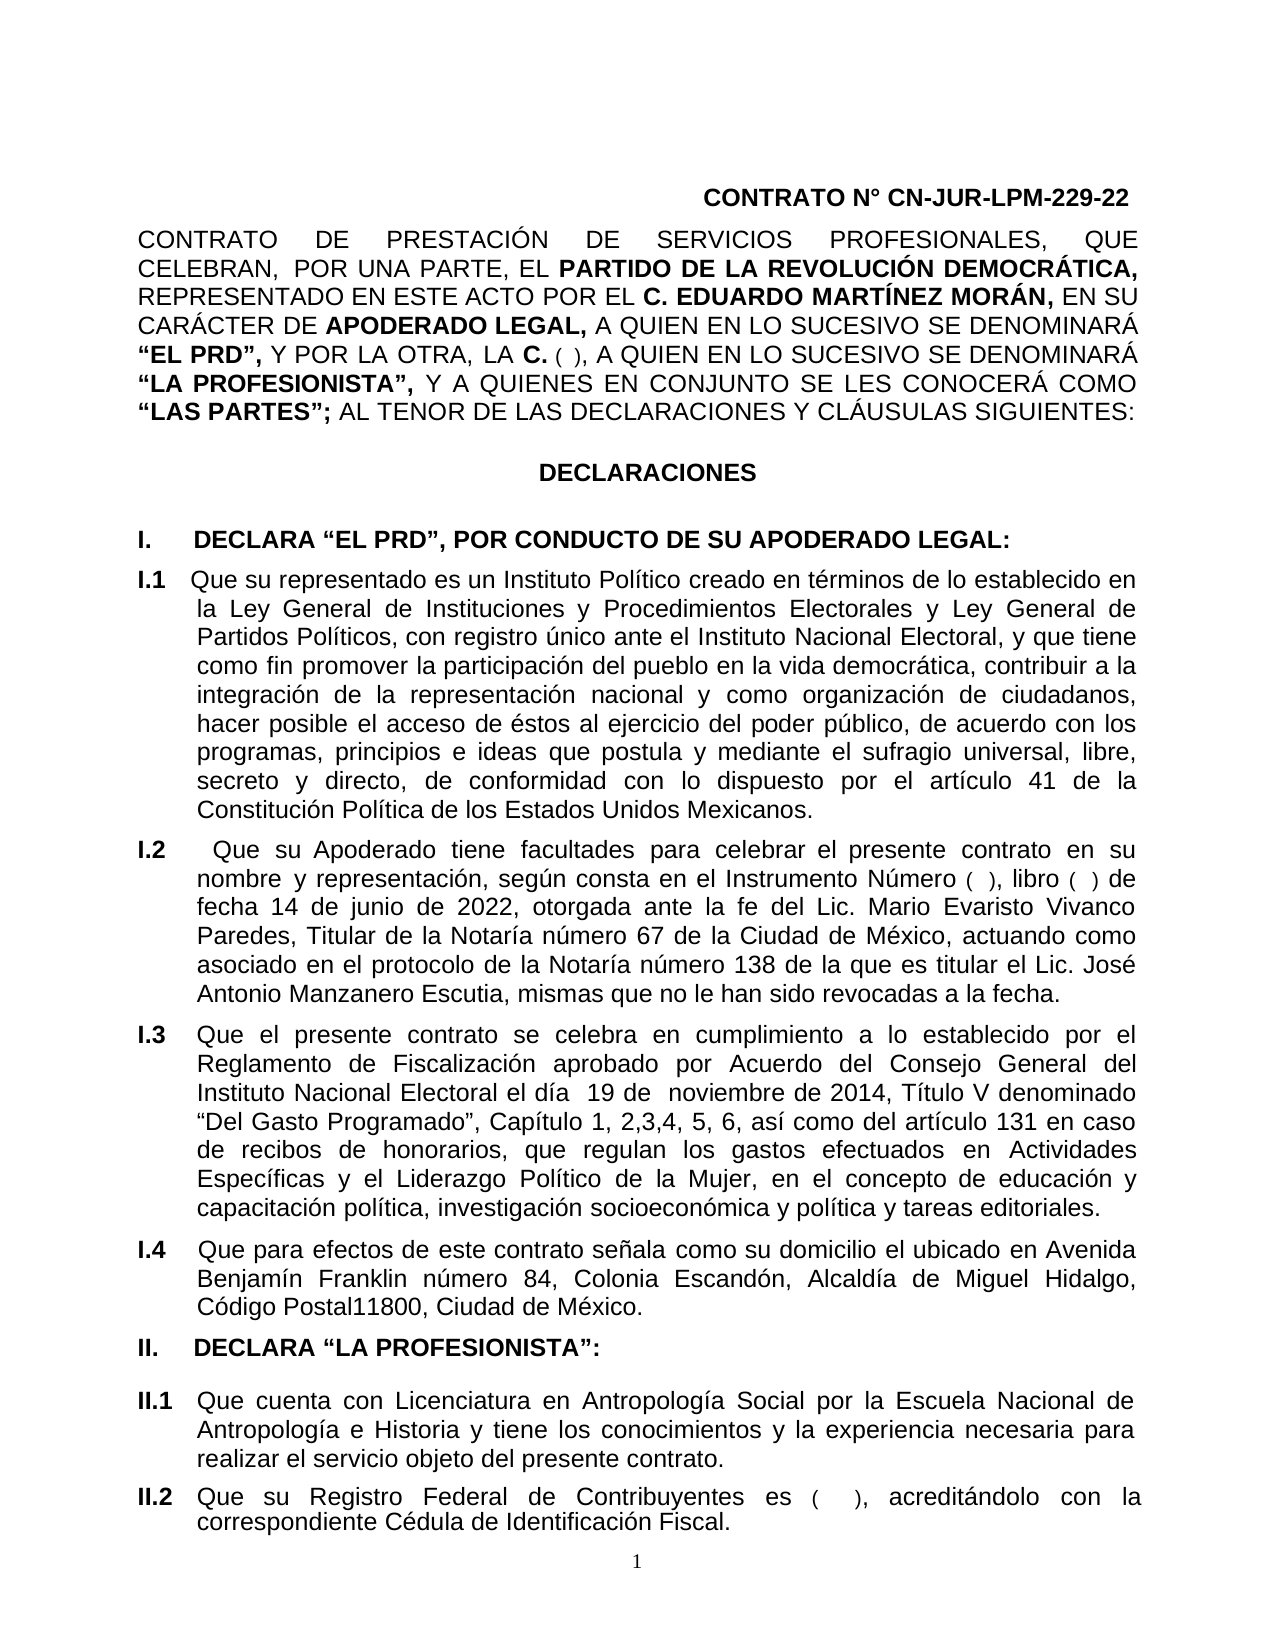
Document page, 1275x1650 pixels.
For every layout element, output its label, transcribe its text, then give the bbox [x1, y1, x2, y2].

text CONTRATO DE PRESTACIÓN DE SERVICIOS PROFESIONALES, QUE CELEBRAN, POR UNA PARTE, EL PARTIDO DE LA REVOLUCIÓN DEMOCRÁTICA, REPRESENTADO EN ESTE ACTO POR EL C. EDUARDO MARTÍNEZ MORÁN, EN SU CARÁCTER DE APODERADO LEGAL, A QUIEN EN LO SUCESIVO SE DENOMINARÁ “EL PRD”, Y POR LA OTRA, LA C. ( ), A QUIEN EN LO SUCESIVO SE DENOMINARÁ “LA PROFESIONISTA”, Y A QUIENES EN CONJUNTO SE LES CONOCERÁ COMO “LAS PARTES”; AL TENOR DE LAS DECLARACIONES Y CLÁUSULAS SIGUIENTES: [137, 225, 1138, 426]
text DECLARACIONES [537, 458, 758, 487]
text I.1 Que su representado es un Instituto Político creado en términos de lo establecido en la Ley General de Instituciones y Procedimientos Electorales y Ley General de Partidos Políticos, con registro único ante el Instituto Nacional Electoral, y que tiene como fin promover la participación del pueblo en la vida democrática, contribuir a la integración de la representación nacional y como organización de ciudadanos, hacer posible el acceso de éstos al ejercicio del poder público, de acuerdo con los programas, principios e ideas que postula y mediante el sufragio universal, libre, secreto y directo, de conformidad con lo dispuesto por el artículo 41 de la Constitución Política de los Estados Unidos Mexicanos. [137, 565, 1137, 823]
text II. DECLARA “LA PROFESIONISTA”: [137, 1332, 758, 1361]
text I.2 Que su Apoderado tiene facultades para celebrar el presente contrato en su nombre y representación, según consta en el Instrumento Número ( ), libro ( ) de fecha 14 de junio de 2022, otorgada ante la fe del Lic. Mario Evaristo Vivanco Paredes, Titular de la Notaría número 67 de la Ciudad de México, actuando como asociado en el protocolo de la Notaría número 138 de la que es titular el Lic. José Antonio Manzanero Escutia, mismas que no le han sido revocadas a la fecha. [137, 835, 1136, 1007]
text I.3 Que el presente contrato se celebra en cumplimiento a lo establecido por el Reglamento de Fiscalización aprobado por Acuerdo del Consejo General del Instituto Nacional Electoral el día 19 de noviembre de 2014, Título V denominado “Del Gasto Programado”, Capítulo 1, 2,3,4, 5, 6, así como del artículo 131 en caso de recibos de honorarios, que regulan los gastos efectuados en Actividades Específicas y el Liderazgo Político de la Mujer, en el concepto de educación y capacitación política, investigación socioeconómica y política y tareas editoriales. [137, 1021, 1137, 1222]
text II.2 Que su Registro Federal de Contribuyentes es ( ), acreditándolo con la correspondiente Cédula de Identificación Fiscal. [137, 1485, 1142, 1535]
text II.1 Que cuenta con Licenciatura en Antropología Social por la Escuela Nacional de Antropología e Historia y tiene los conocimientos y la experiencia necesaria para realizar el servicio objeto del presente contrato. [137, 1386, 1137, 1473]
text I. DECLARA “EL PRD”, POR CONDUCTO DE SU APODERADO LEGAL: [137, 525, 1082, 554]
text I.4 Que para efectos de este contrato señala como su domicilio el ubicado en Avenida Benjamín Franklin número 84, Colonia Escandón, Alcaldía de Miguel Hidalgo, Código Postal11800, Ciudad de México. [137, 1235, 1136, 1321]
